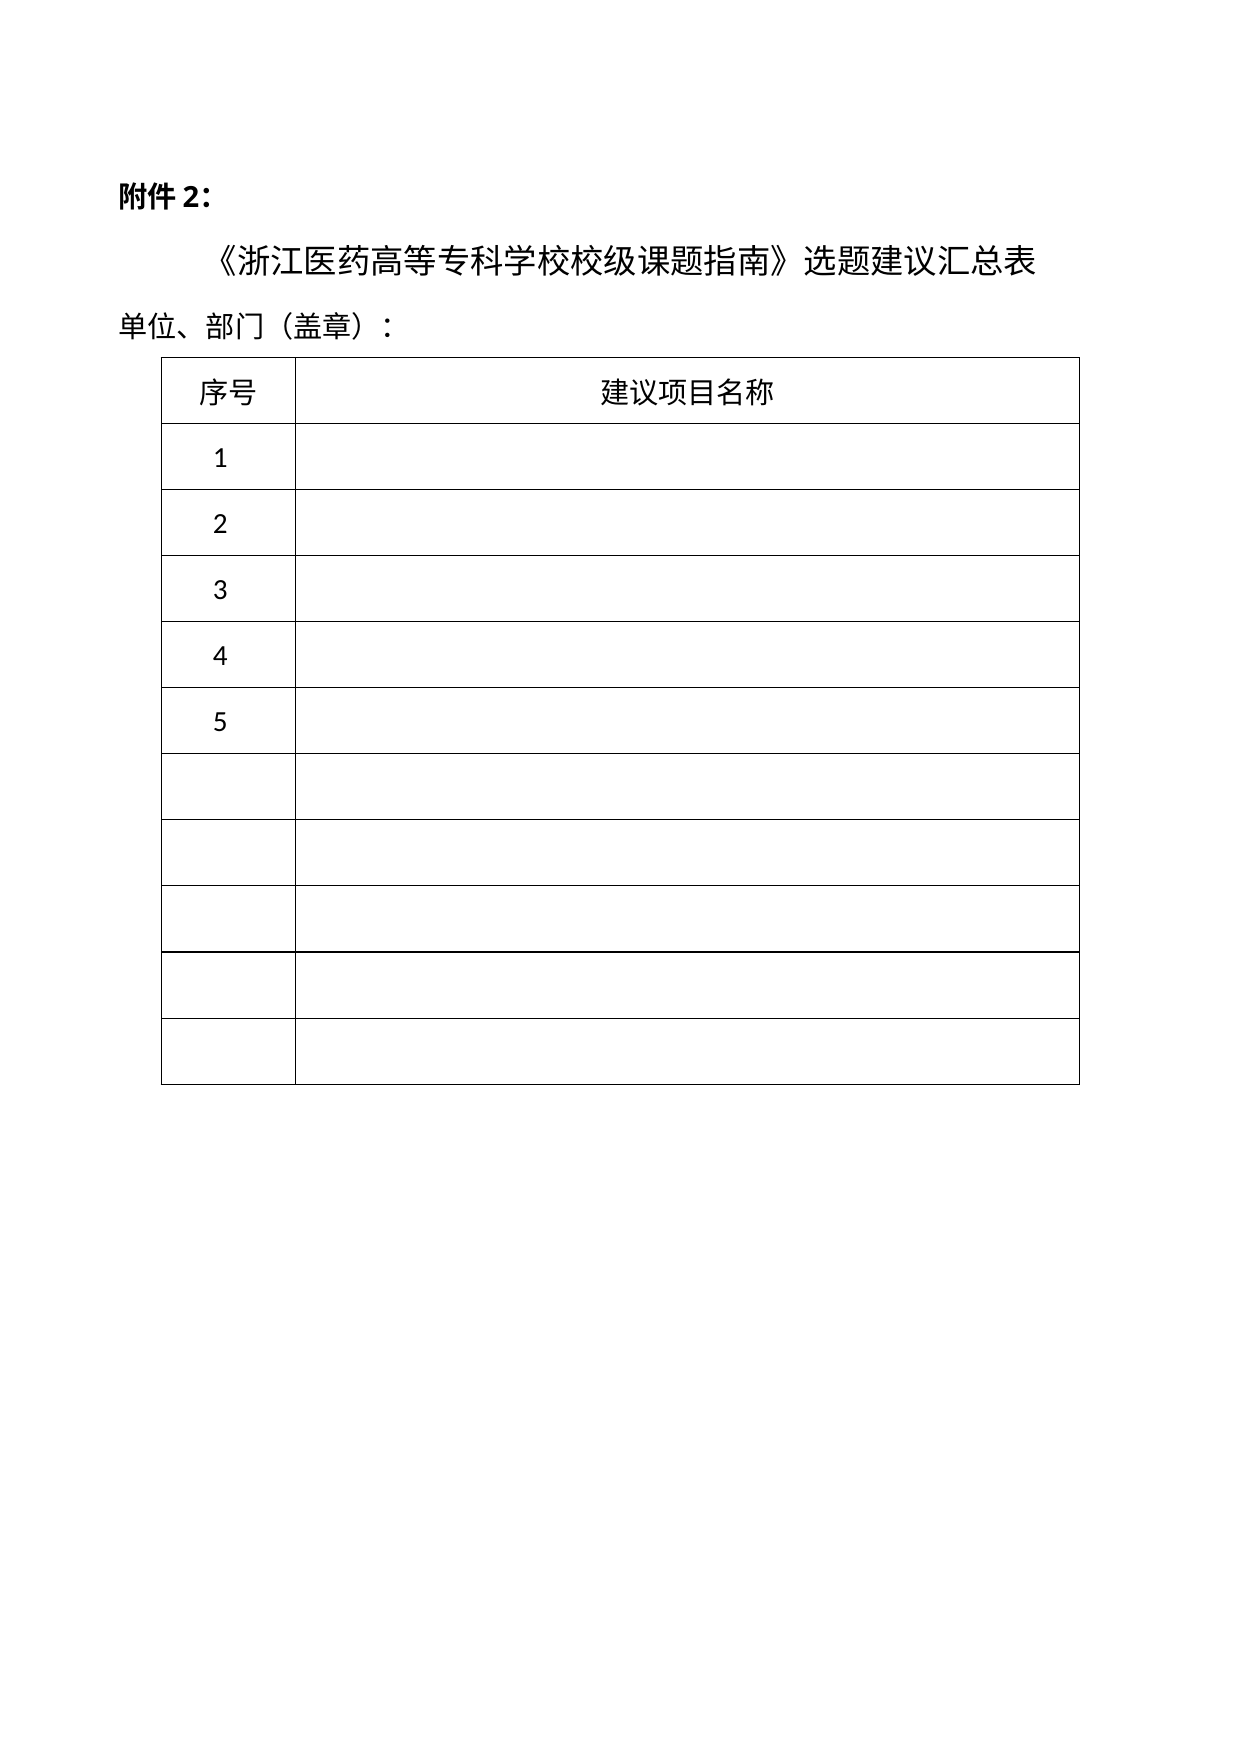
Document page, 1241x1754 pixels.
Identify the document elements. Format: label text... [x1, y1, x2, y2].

table_cell [296, 886, 1079, 951]
table_cell 2 [162, 490, 295, 555]
table_cell [296, 688, 1079, 753]
table_header 建议项目名称 [296, 358, 1079, 423]
text 单位、部门（盖章）： [118, 292, 1122, 357]
text 附件2： [118, 162, 1122, 227]
table_cell 1 [162, 424, 295, 489]
table_cell [162, 953, 295, 1017]
table_cell 4 [162, 622, 295, 687]
table_cell [296, 424, 1079, 489]
table_cell 5 [162, 688, 295, 753]
table_cell 3 [162, 556, 295, 621]
table_cell [162, 754, 295, 819]
table_cell [162, 1019, 295, 1083]
table_cell [296, 754, 1079, 819]
table_cell [296, 1019, 1079, 1083]
table_header 序号 [162, 358, 295, 423]
table_cell [296, 490, 1079, 555]
table_cell [162, 886, 295, 951]
text 《浙江医药高等专科学校校级课题指南》选题建议汇总表 [118, 227, 1122, 292]
table_cell [296, 556, 1079, 621]
table_cell [296, 953, 1079, 1017]
table_cell [296, 820, 1079, 885]
table_cell [162, 820, 295, 885]
table_cell [296, 622, 1079, 687]
